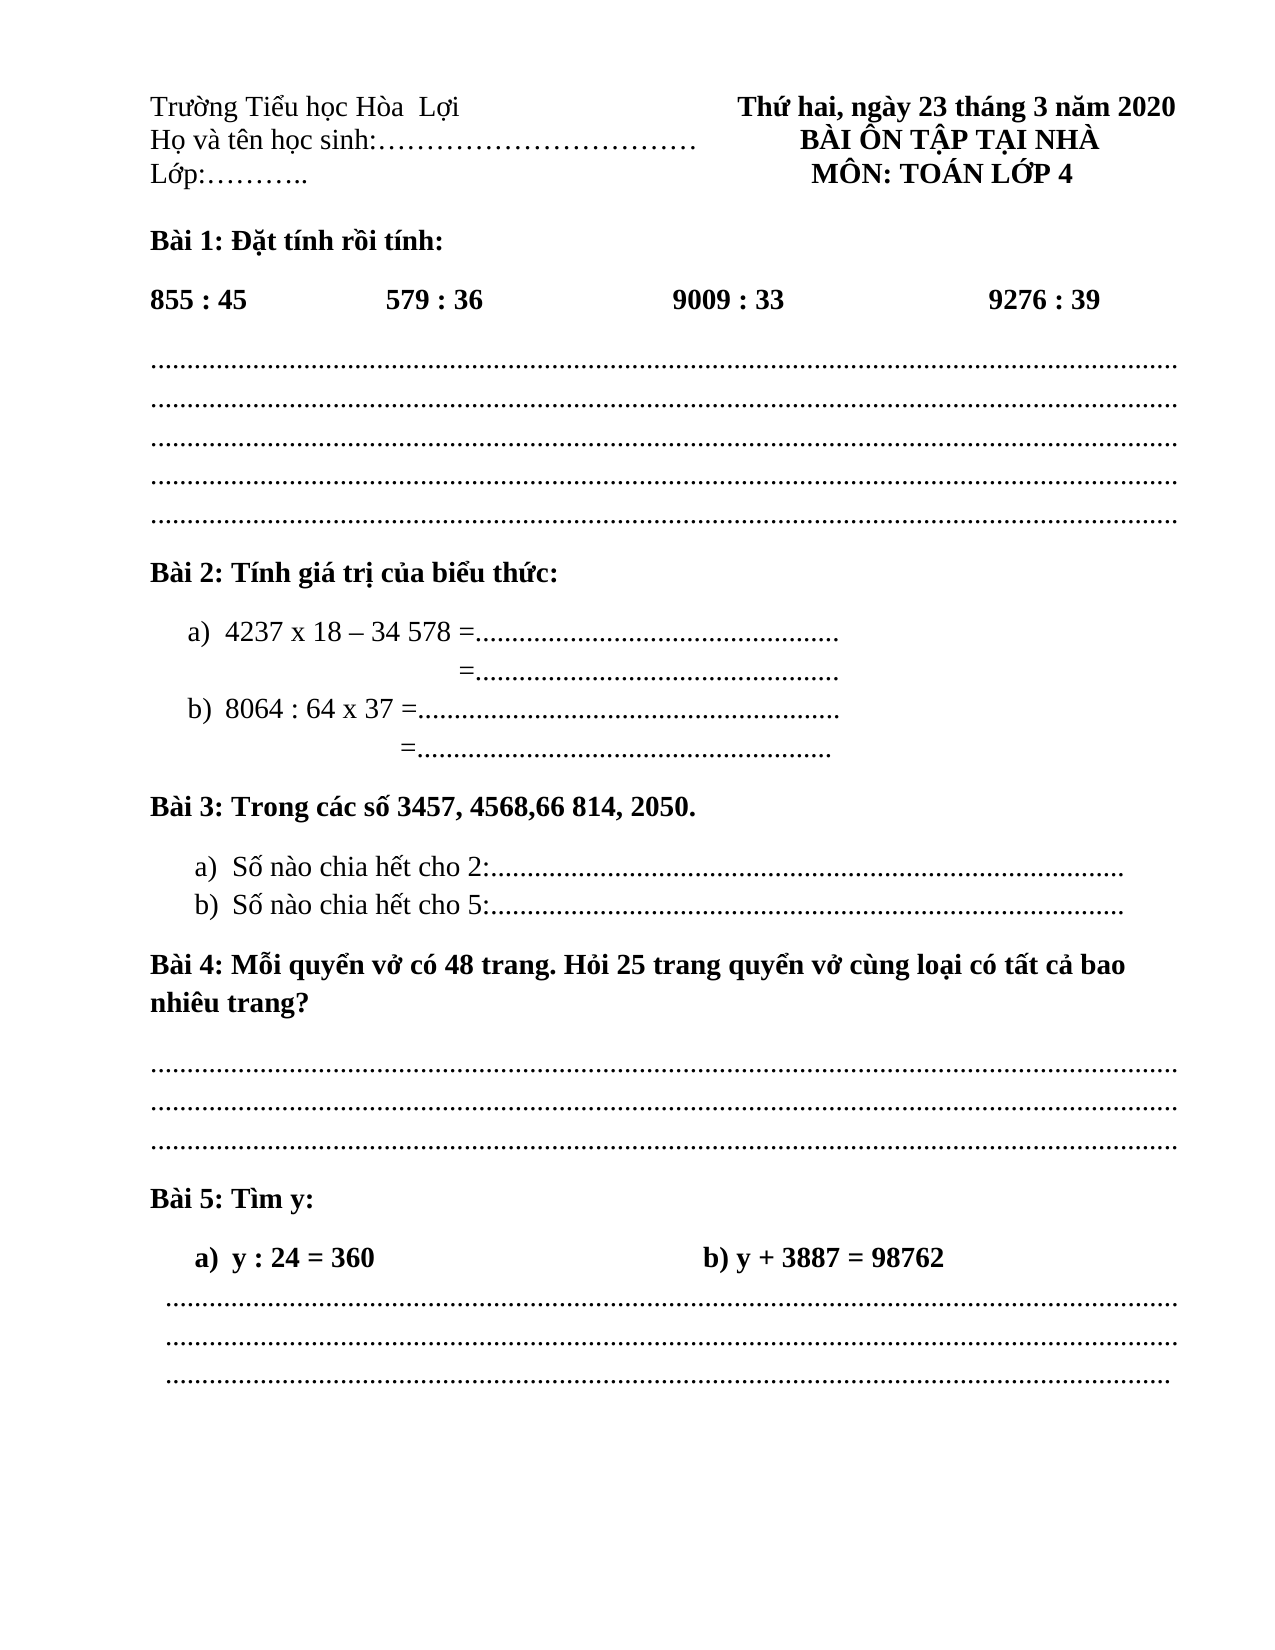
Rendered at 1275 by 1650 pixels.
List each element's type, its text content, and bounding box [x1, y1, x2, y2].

list 4237 x 18 – 34 578 =.................................................. [187, 614, 1181, 648]
list =......................................................... [225, 730, 1181, 764]
text Bài 2: Tính giá trị của biểu thức: [150, 555, 1181, 589]
text ....................................................................................................................................................................................................................................................................................................................................................................................................................................... [150, 1045, 1181, 1155]
list Số nào chia hết cho 2:....................................................................................... [194, 849, 1181, 882]
text Bài 4: Mỗi quyển vở có 48 trang. Hỏi 25 trang quyển vở cùng loại có tất cả bao nhiêu trang? [150, 947, 1181, 1019]
text Bài 3: Trong các số 3457, 4568,66 814, 2050. [150, 789, 1181, 823]
text Bài 5: Tìm y: [150, 1181, 1181, 1215]
text 855 : 45 579 : 36 9009 : 33 9276 : 39 [150, 282, 1181, 316]
table_header Họ và tên học sinh:…………………………… BÀI ÔN TẬP TẠI NHÀ Lớp:……….. MÔN: TOÁN LỚP 4 [139, 122, 1213, 223]
list ................................................................................................................................................................................................................................................................................................................................................................................................................................ [165, 1279, 1181, 1390]
list y : 24 = 360 b) y + 3887 = 98762 [194, 1241, 1181, 1274]
list =.................................................. [225, 653, 1181, 687]
text Trường Tiểu học Hòa Lợi Thứ hai, ngày 23 tháng 3 năm 2020 [150, 89, 1181, 122]
list Số nào chia hết cho 5:....................................................................................... [194, 887, 1181, 921]
text ................................................................................................................................................................................................................................................................................................................................................................................................................................................................................................................................................................................................................................................................................................................................. [150, 342, 1181, 529]
text Bài 1: Đặt tính rồi tính: [150, 223, 1181, 256]
list 8064 : 64 x 37 =.......................................................... [187, 692, 1181, 725]
